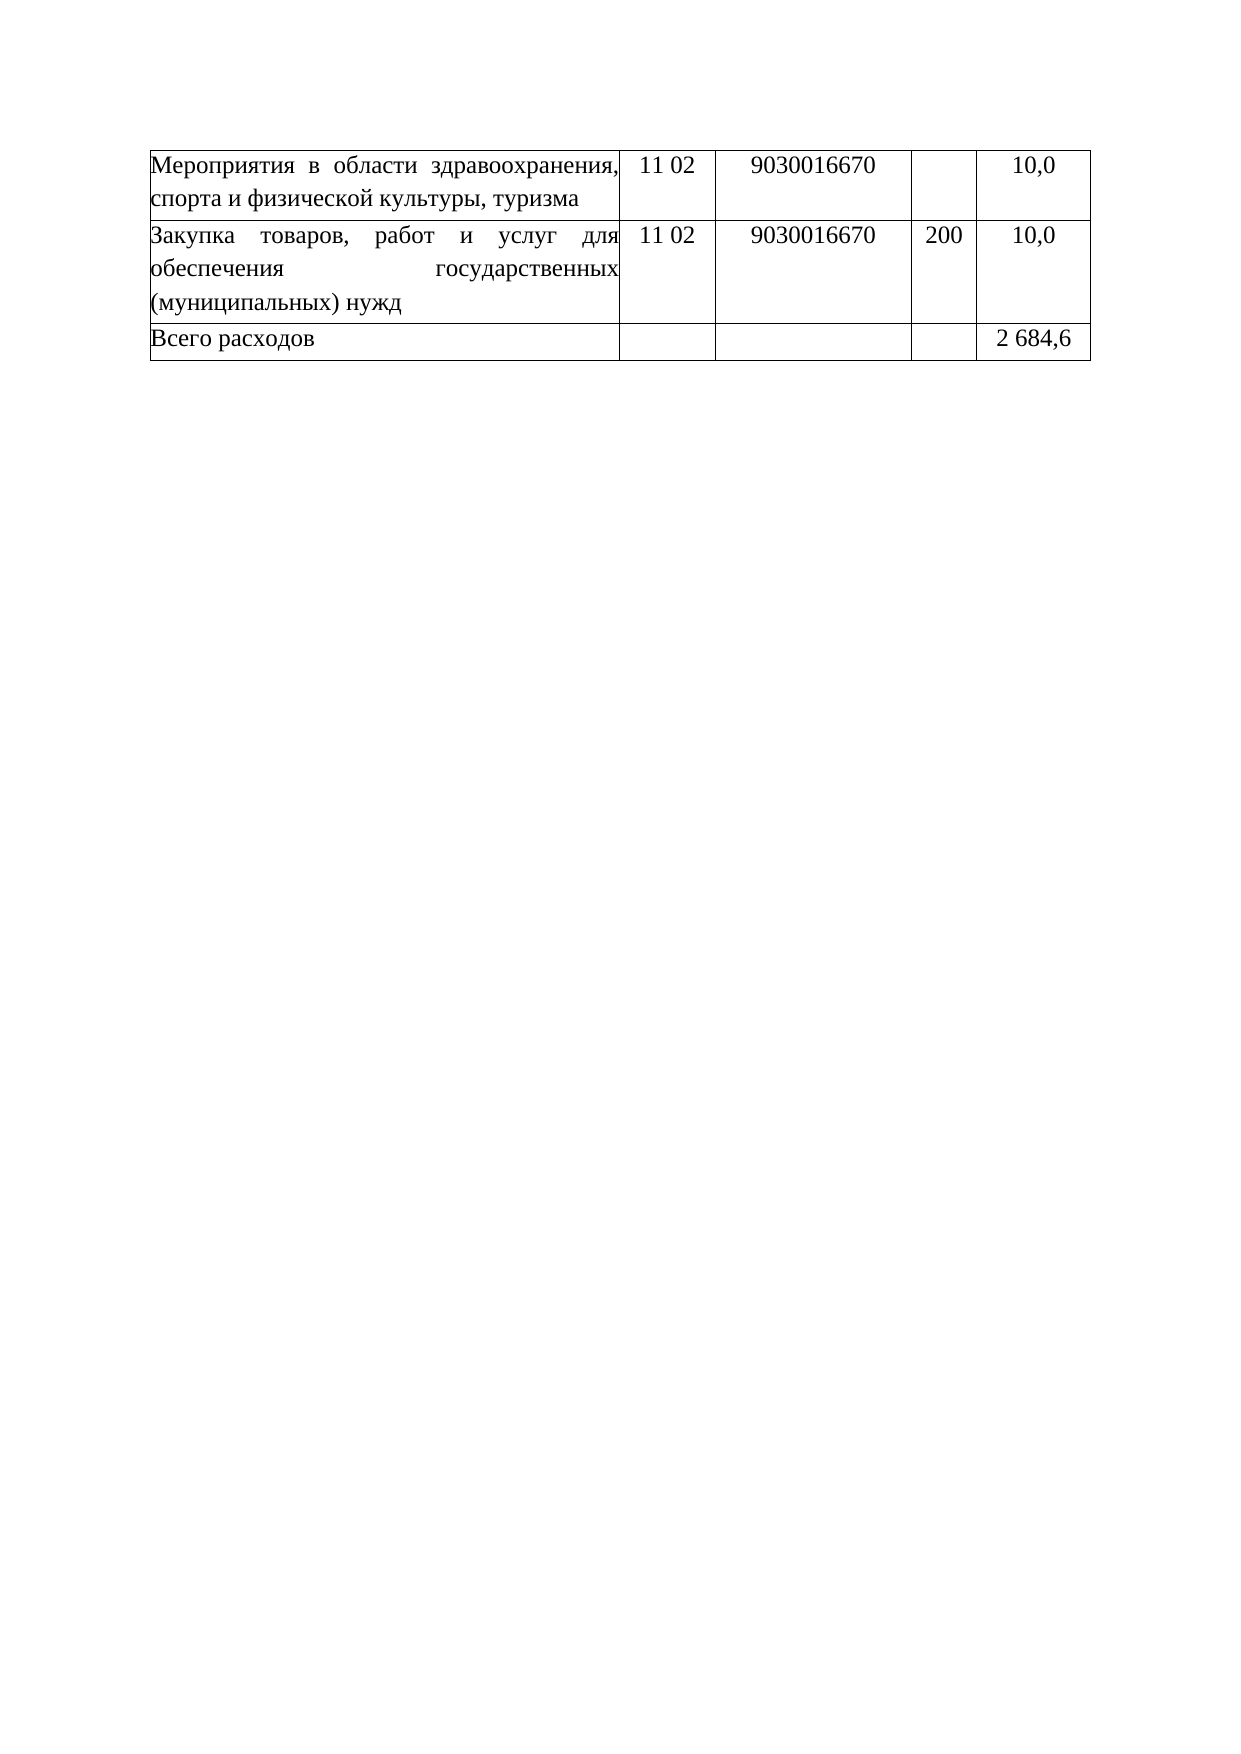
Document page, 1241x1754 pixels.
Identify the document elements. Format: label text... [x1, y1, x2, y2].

table_cell 9030016670 [716, 221, 911, 323]
table_cell 11 02 [620, 151, 715, 220]
table_cell Всего расходов [151, 324, 619, 360]
table_cell 9030016670 [716, 151, 911, 220]
table_cell [620, 324, 715, 360]
table_cell [912, 151, 976, 220]
table_cell 10,0 [977, 151, 1090, 220]
table_cell 10,0 [977, 221, 1090, 323]
table_cell 2 684,6 [977, 324, 1090, 360]
table_cell 200 [912, 221, 976, 323]
table_cell Мероприятия в области здравоохранения, спорта и физической культуры, туризма [151, 151, 619, 220]
table_cell [716, 324, 911, 360]
table_cell 11 02 [620, 221, 715, 323]
table_cell [912, 324, 976, 360]
table_cell Закупка товаров, работ и услуг для обеспечения государственных (муниципальных) нужд [151, 221, 619, 323]
